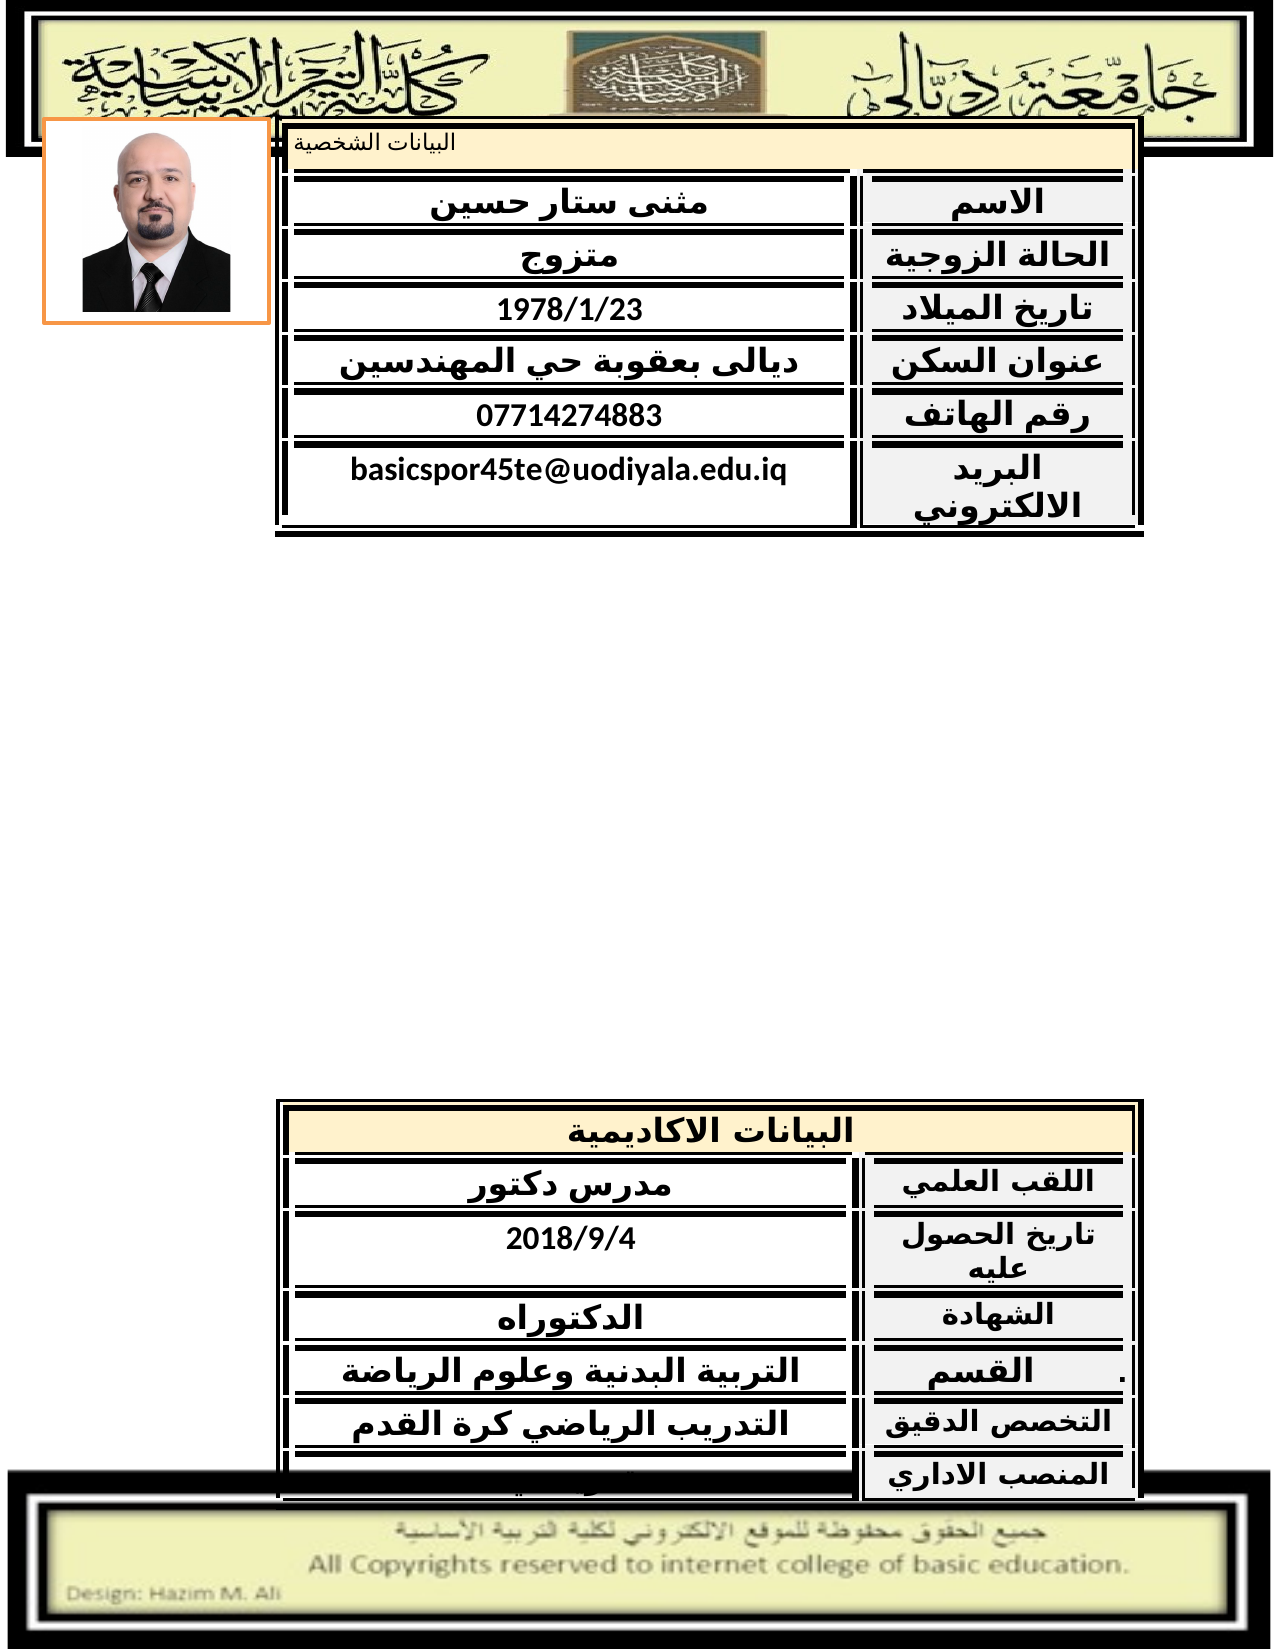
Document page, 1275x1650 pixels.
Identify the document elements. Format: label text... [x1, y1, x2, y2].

table_cell تاريخ الحصول عليه [859, 1205, 1138, 1285]
table_cell 1978/1/23 [282, 276, 857, 329]
picture [4, 0, 1273, 157]
table_cell ديالى بعقوبة حي المهندسين [282, 329, 857, 382]
table_cell مثنى ستار حسين [282, 169, 857, 222]
table_cell تاريخ الميلاد [857, 276, 1138, 329]
table_cell البريد الالكتروني [857, 435, 1138, 524]
table_cell الشهادة [859, 1285, 1138, 1338]
table_cell الحالة الزوجية [857, 223, 1138, 276]
table_cell تدريسي [283, 1445, 858, 1498]
table_cell التدريب الرياضي كرة القدم [283, 1391, 858, 1444]
picture [82, 126, 231, 312]
table_cell الدكتوراه [283, 1285, 858, 1338]
table_cell التخصص الدقيق [859, 1391, 1138, 1444]
table_header البيانات الشخصية [282, 119, 1138, 169]
table_cell basicspor45te@uodiyala.edu.iq [282, 435, 857, 524]
table_cell اللقب العلمي [859, 1152, 1138, 1205]
table_cell التربية البدنية وعلوم الرياضة [283, 1338, 858, 1391]
table_cell . القسم [859, 1338, 1138, 1391]
table_header البيانات الاكاديمية [283, 1102, 1138, 1152]
table_cell 2018/9/4 [283, 1205, 858, 1285]
table_cell عنوان السكن [857, 329, 1138, 382]
table_cell رقم الهاتف [857, 382, 1138, 435]
table_cell متزوج [282, 223, 857, 276]
table_cell 07714274883 [282, 382, 857, 435]
table_cell الاسم [857, 169, 1138, 222]
table_cell مدرس دكتور [283, 1152, 858, 1205]
picture [4, 1467, 1269, 1648]
table_cell المنصب الاداري [859, 1445, 1138, 1498]
